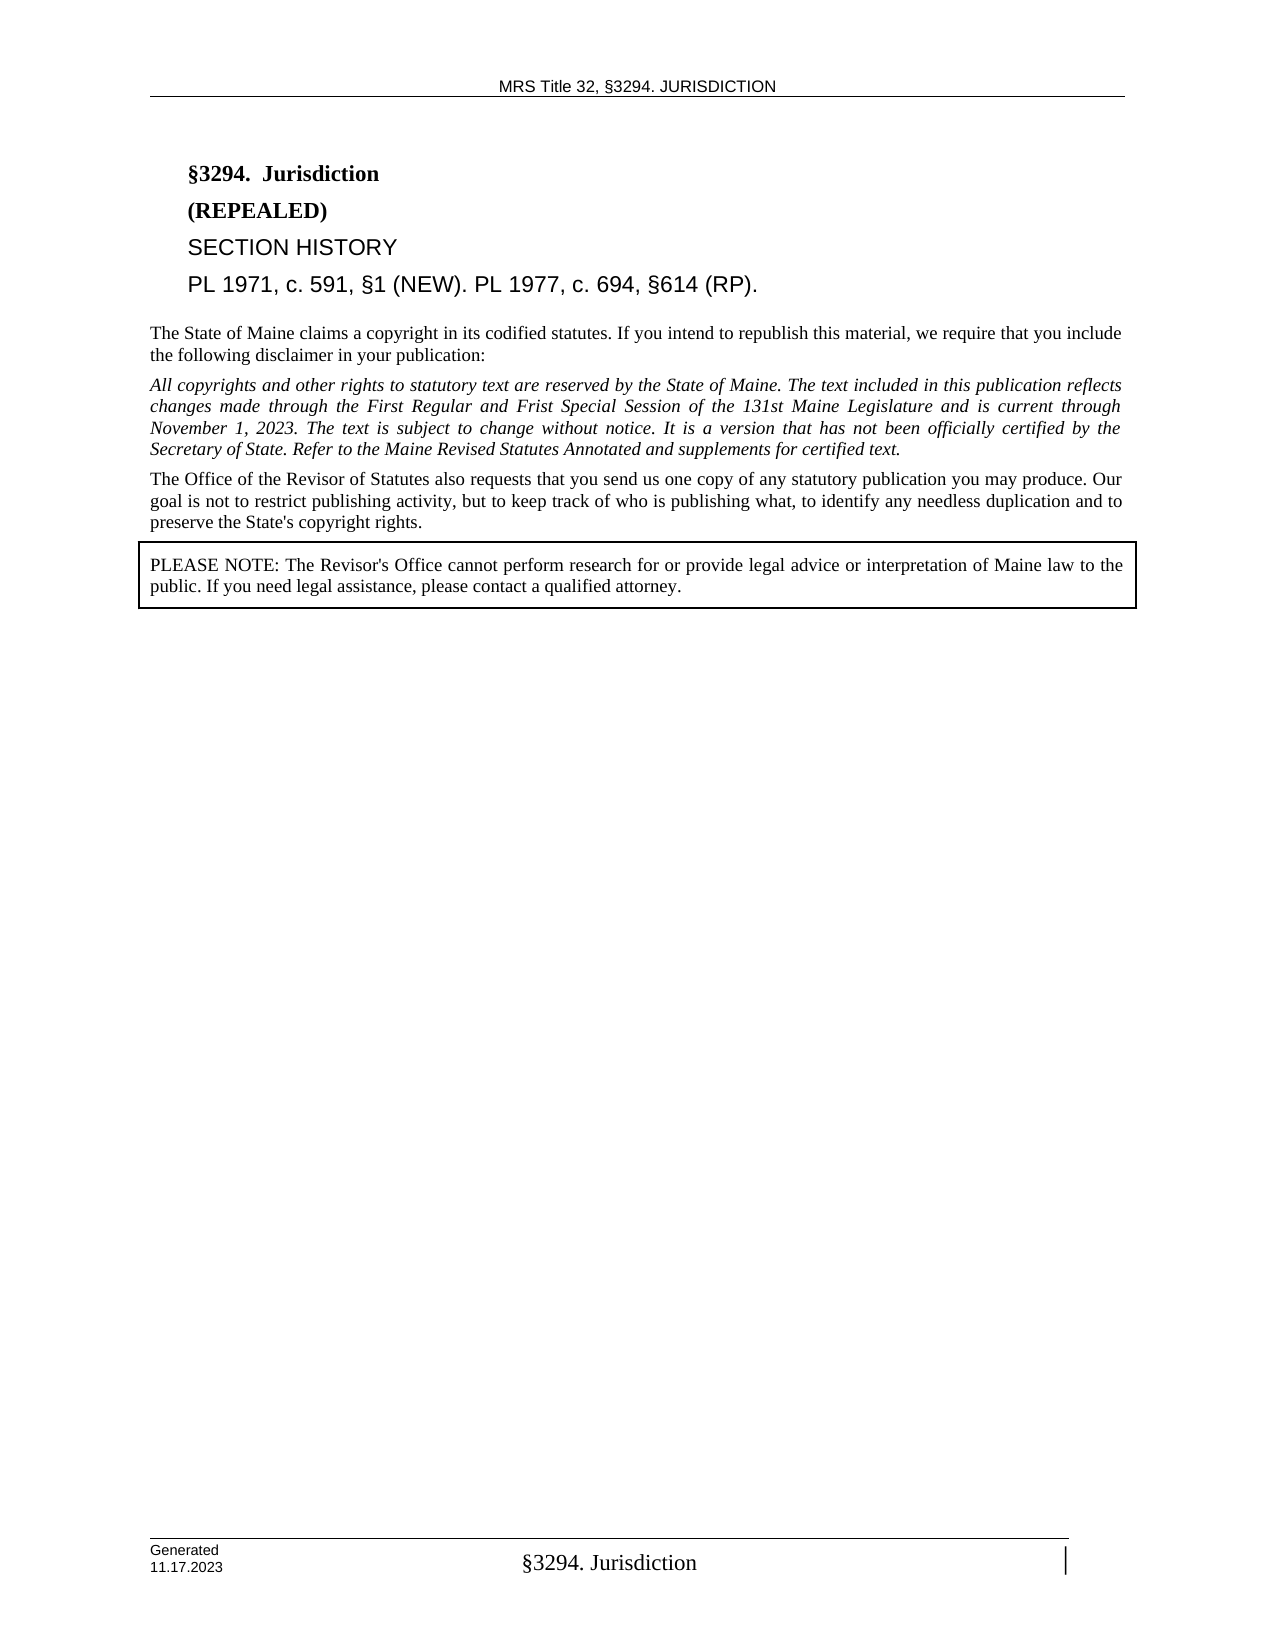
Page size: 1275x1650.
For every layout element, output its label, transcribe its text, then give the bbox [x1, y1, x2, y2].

text PL 1971, c. 591, §1 (NEW). PL 1977, c. 694, §614 (RP). [187, 271, 1125, 297]
text The Office of the Revisor of Statutes also requests that you send us one copy of any statutory publication you may produce. Our goal is not to restrict publishing activity, but to keep track of who is publishing what, to identify any needless duplication and to preserve the State's copyright rights. [150, 468, 1125, 533]
text All copyrights and other rights to statutory text are reserved by the State of Maine. The text included in this publication reflects changes made through the First Regular and Frist Special Session of the 131st Maine Legislature and is current through November 1, 2023 . The text is subject to change without notice. It is a version that has not been officially certified by the Secretary of State. Refer to the Maine Revised Statutes Annotated and supplements for certified text. [150, 373, 1125, 460]
text PLEASE NOTE: The Revisor's Office cannot perform research for or provide legal advice or interpretation of Maine law to the public. If you need legal assistance, please contact a qualified attorney. [140, 543, 1135, 607]
text §3294. Jurisdiction [187, 160, 1125, 187]
text SECTION HISTORY [187, 234, 1125, 260]
text (REPEALED) [187, 197, 1125, 223]
text The State of Maine claims a copyright in its codified statutes. If you intend to republish this material, we require that you include the following disclaimer in your publication: [150, 322, 1125, 365]
